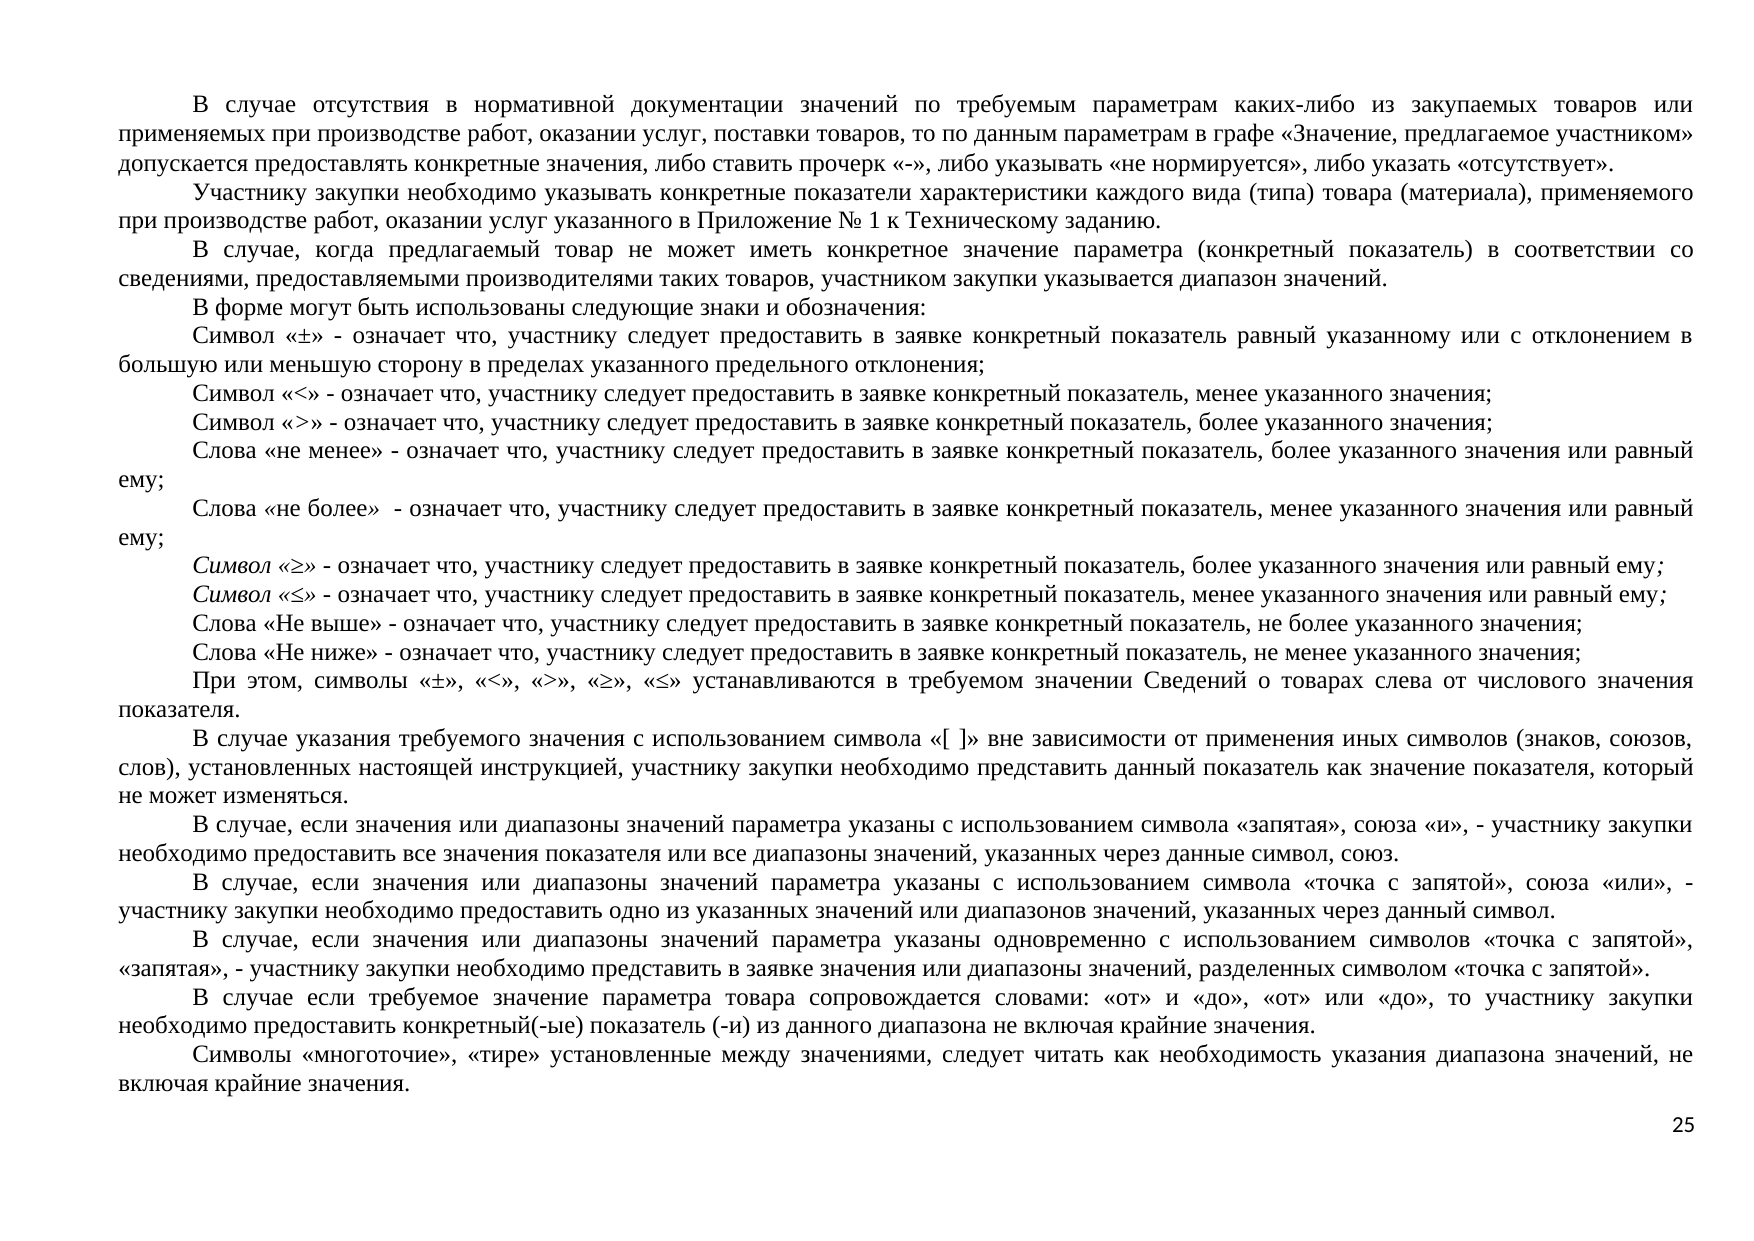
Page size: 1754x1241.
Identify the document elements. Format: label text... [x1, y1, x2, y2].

text Символ «≥» - означает что, участнику следует предоставить в заявке конкретный показатель, более указанного значения или равный ему; [118, 550, 1695, 579]
text В случае если требуемое значение параметра товара сопровождается словами: «от» и «до», «от» или «до», то участнику закупки необходимо предоставить конкретный(-ые) показатель (-и) из данного диапазона не включая крайние значения. [118, 982, 1695, 1039]
text В случае отсутствия в нормативной документации значений по требуемым параметрам каких-либо из закупаемых товаров или применяемых при производстве работ, оказании услуг, поставки товаров, то по данным параметрам в графе «Значение, предлагаемое участником» допускается предоставлять конкретные значения, либо ставить прочерк «-», либо указывать «не нормируется», либо указать «отсутствует». [118, 89, 1695, 177]
text Слова «Не ниже» - означает что, участнику следует предоставить в заявке конкретный показатель, не менее указанного значения; [118, 637, 1695, 665]
text В случае, если значения или диапазоны значений параметра указаны с использованием символа «запятая», союза «и», - участнику закупки необходимо предоставить все значения показателя или все диапазоны значений, указанных через данные символ, союз. [118, 809, 1695, 867]
text В случае, если значения или диапазоны значений параметра указаны с использованием символа «точка с запятой», союза «или», - участнику закупки необходимо предоставить одно из указанных значений или диапазонов значений, указанных через данный символ. [118, 867, 1695, 924]
text В случае, если значения или диапазоны значений параметра указаны одновременно с использованием символов «точка с запятой», «запятая», - участнику закупки необходимо представить в заявке значения или диапазоны значений, разделенных символом «точка с запятой». [118, 924, 1695, 982]
text Символ «>» - означает что, участнику следует предоставить в заявке конкретный показатель, более указанного значения; [118, 407, 1695, 435]
text Символы «многоточие», «тире» установленные между значениями, следует читать как необходимость указания диапазона значений, не включая крайние значения. [118, 1039, 1695, 1097]
text Слова «не менее» - означает что, участнику следует предоставить в заявке конкретный показатель, более указанного значения или равный ему; [118, 435, 1695, 493]
text Символ «<» - означает что, участнику следует предоставить в заявке конкретный показатель, менее указанного значения; [118, 378, 1695, 407]
text При этом, символы «±», «<», «>», «≥», «≤» устанавливаются в требуемом значении Сведений о товарах слева от числового значения показателя. [118, 665, 1695, 723]
text Участнику закупки необходимо указывать конкретные показатели характеристики каждого вида (типа) товара (материала), применяемого при производстве работ, оказании услуг указанного в Приложение № 1 к Техническому заданию. [118, 177, 1695, 234]
text В случае, когда предлагаемый товар не может иметь конкретное значение параметра (конкретный показатель) в соответствии со сведениями, предоставляемыми производителями таких товаров, участником закупки указывается диапазон значений. [118, 234, 1695, 292]
text В форме могут быть использованы следующие знаки и обозначения: [118, 292, 1695, 320]
text Символ «≤» - означает что, участнику следует предоставить в заявке конкретный показатель, менее указанного значения или равный ему; [118, 579, 1695, 608]
text Слова «не более» - означает что, участнику следует предоставить в заявке конкретный показатель, менее указанного значения или равный ему; [118, 493, 1695, 550]
text Слова «Не выше» - означает что, участнику следует предоставить в заявке конкретный показатель, не более указанного значения; [118, 608, 1695, 637]
text В случае указания требуемого значения с использованием символа «[ ]» вне зависимости от применения иных символов (знаков, союзов, слов), установленных настоящей инструкцией, участнику закупки необходимо представить данный показатель как значение показателя, который не может изменяться. [118, 723, 1695, 809]
text Символ «±» - означает что, участнику следует предоставить в заявке конкретный показатель равный указанному или с отклонением в большую или меньшую сторону в пределах указанного предельного отклонения; [118, 320, 1695, 378]
